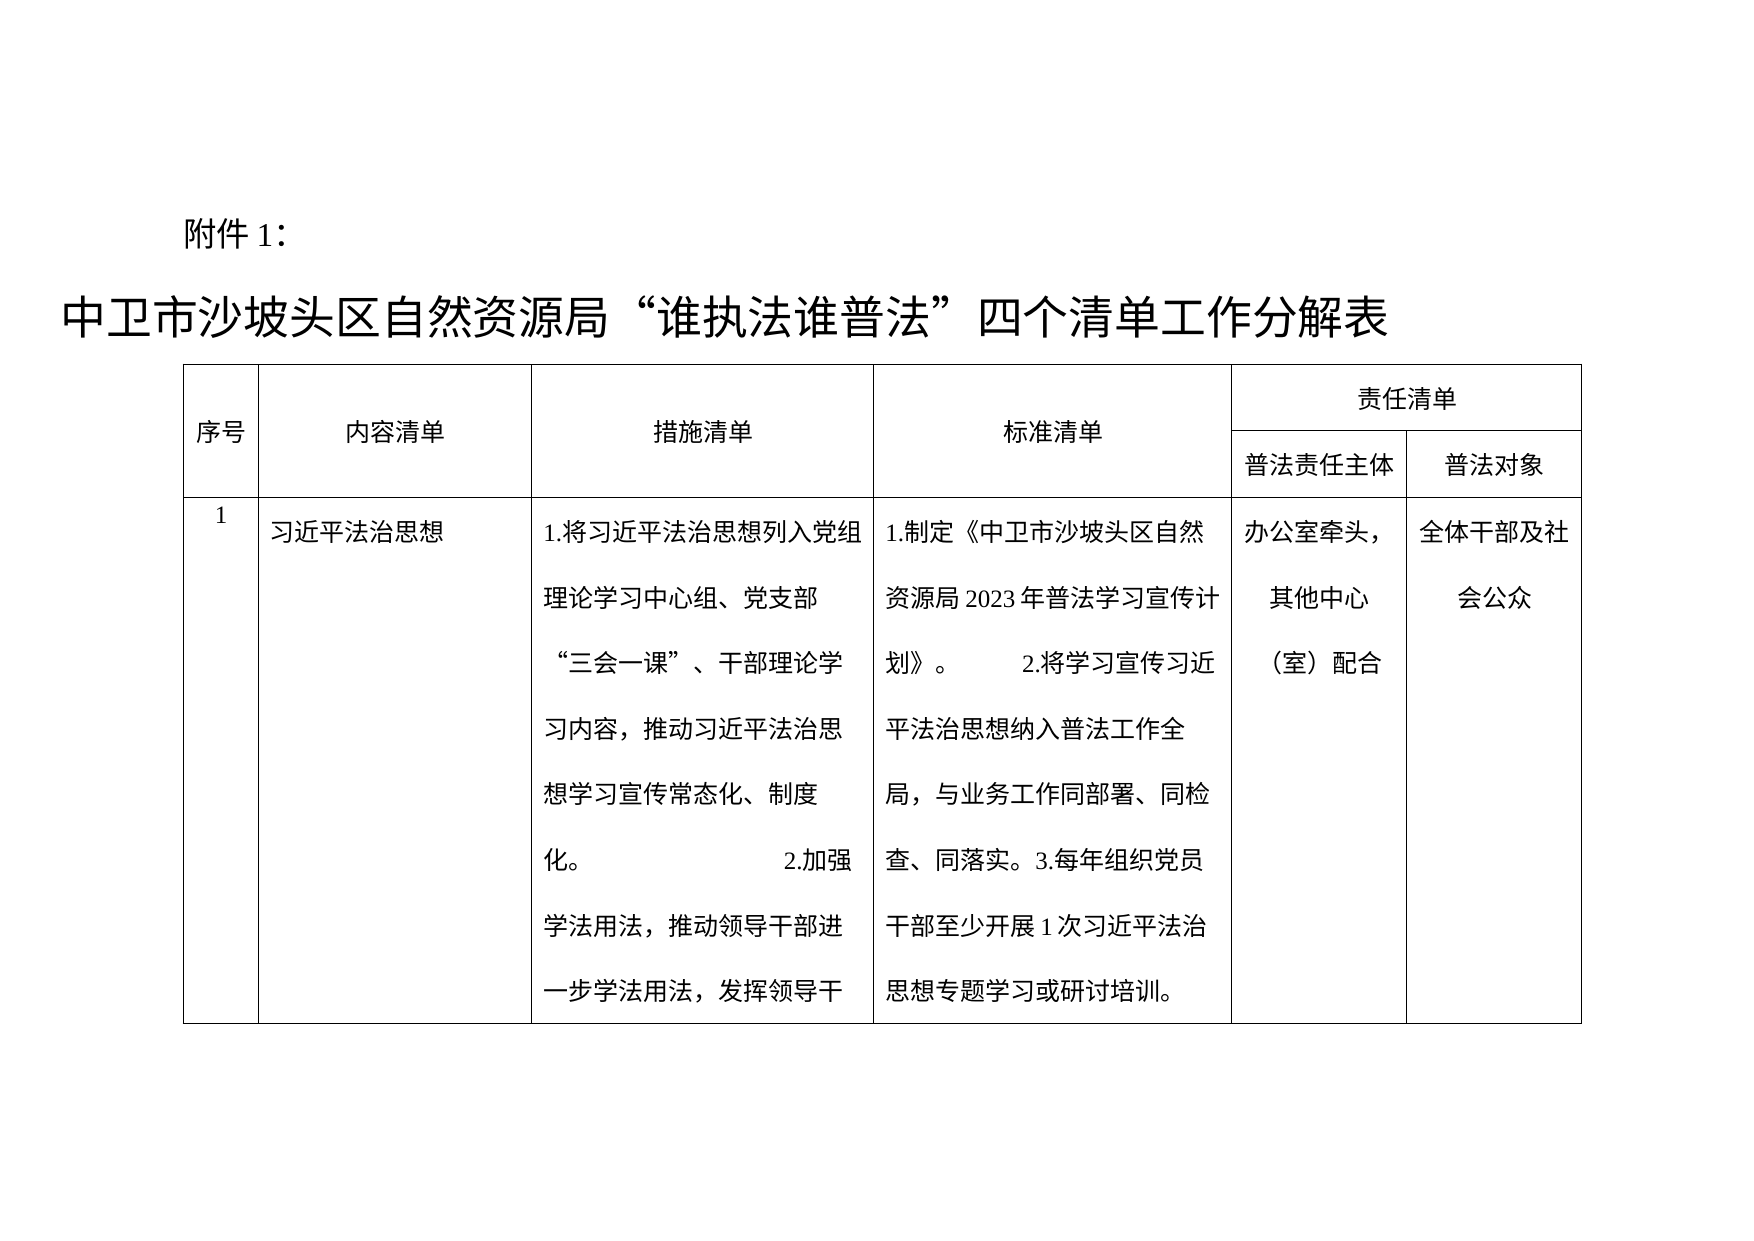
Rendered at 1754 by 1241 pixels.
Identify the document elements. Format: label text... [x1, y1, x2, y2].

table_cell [532, 498, 873, 1023]
table_cell 普法对象 [1407, 431, 1581, 497]
text 中卫市沙坡头区自然资源局“谁执法谁普法”四个清单工作分解表 [0, 265, 1541, 363]
table_cell 办公室牵头，其他中心（室）配合 [1232, 498, 1406, 1023]
table_header 措施清单 [532, 365, 873, 497]
table_cell 普法责任主体 [1232, 431, 1406, 497]
table_header 内容清单 [259, 365, 531, 497]
table_cell 全体干部及社会公众 [1407, 498, 1581, 1023]
table_header 序号 [184, 365, 258, 497]
table_cell 1 [184, 498, 258, 1023]
table_header 标准清单 [874, 365, 1231, 497]
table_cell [874, 498, 1231, 1023]
text 附件1： [183, 199, 1541, 265]
table_cell 习近平法治思想 [259, 498, 531, 1023]
table_header 责任清单 [1232, 365, 1581, 430]
